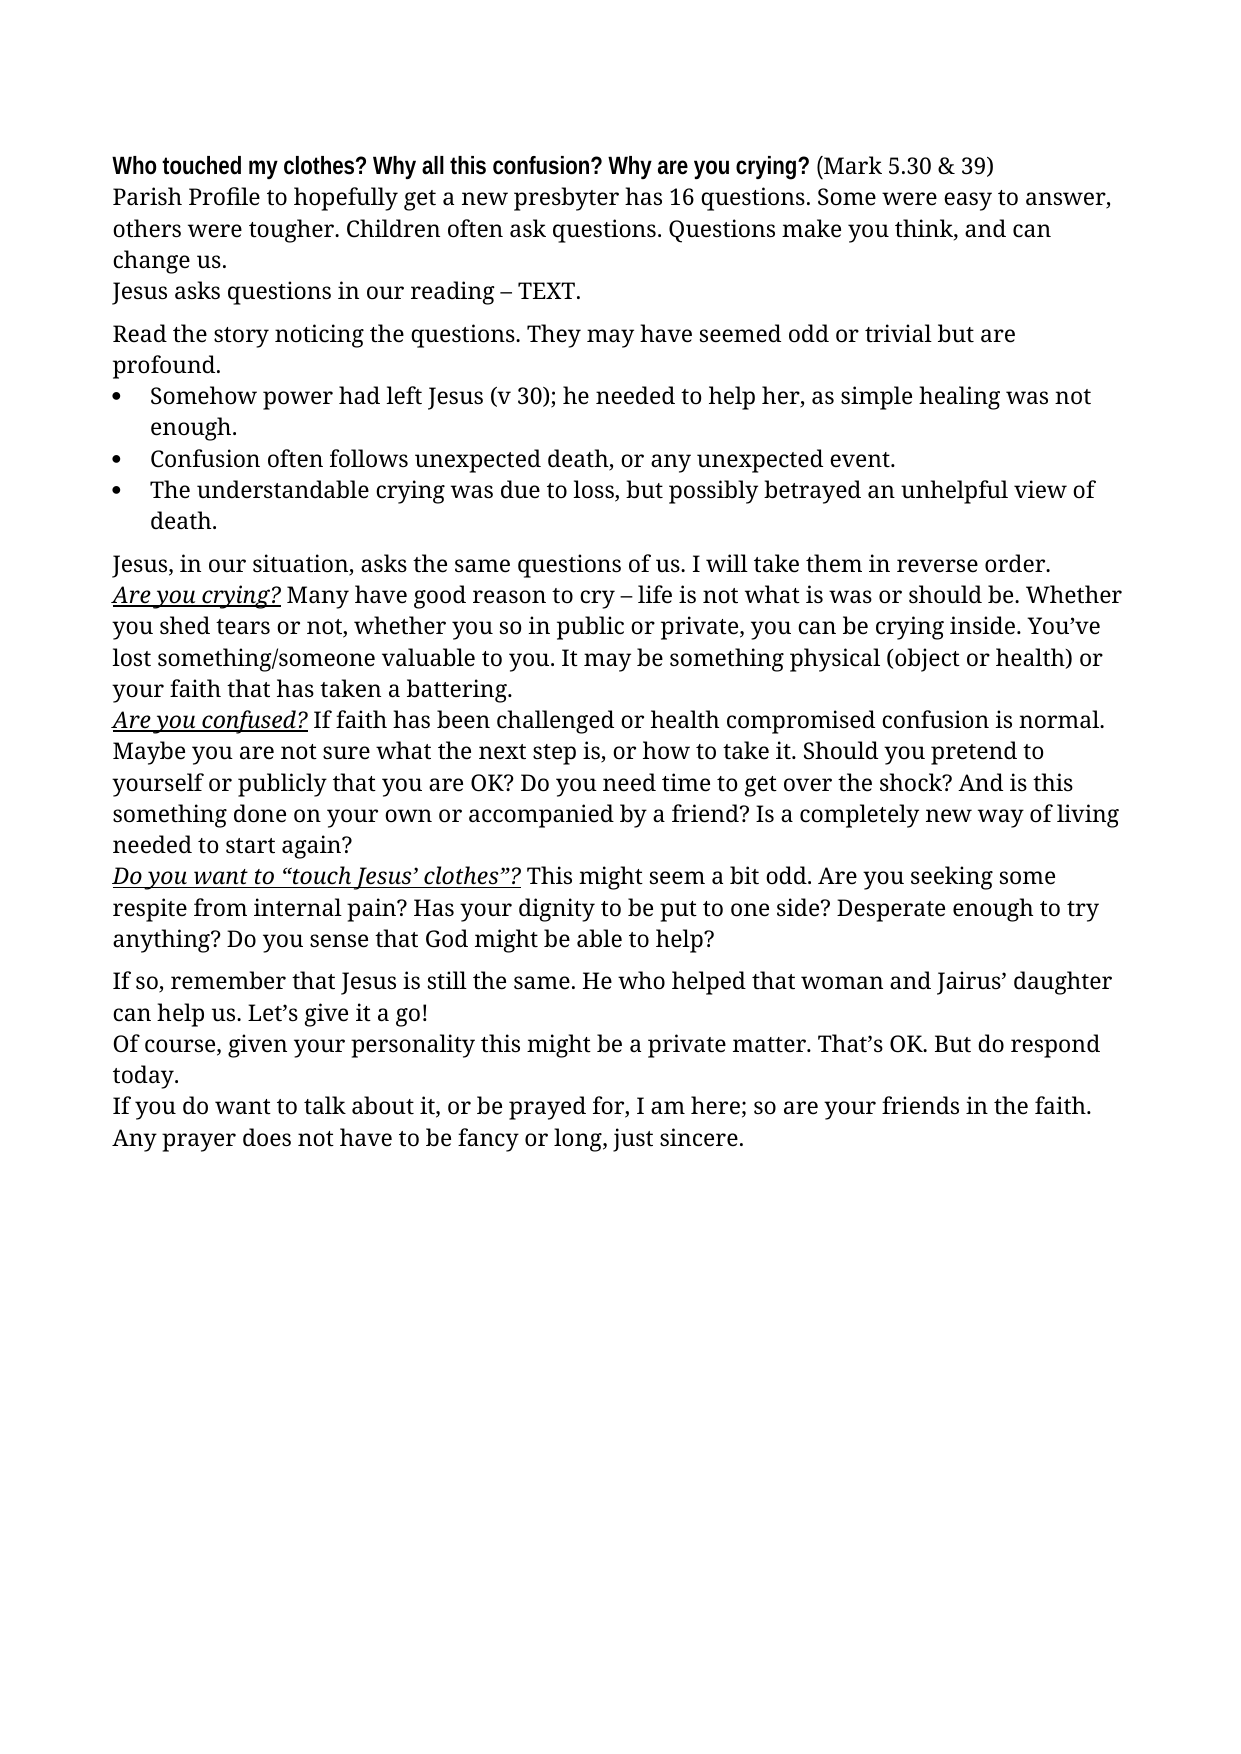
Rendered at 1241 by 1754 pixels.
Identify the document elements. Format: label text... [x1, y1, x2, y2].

text Read the story noticing the questions. They may have seemed odd or trivial but are profound. [112, 318, 1128, 380]
list Somehow power had left Jesus (v 30); he needed to help her, as simple healing was not enough. [112, 380, 1128, 443]
list Confusion often follows unexpected death, or any unexpected event. [112, 443, 1128, 474]
text If so, remember that Jesus is still the same. He who helped that woman and Jairus’ daughter can help us. Let’s give it a go! [112, 965, 1128, 1028]
text Are you confused? If faith has been challenged or health compromised confusion is normal. Maybe you are not sure what the next step is, or how to take it. Should you pretend to yourself or publicly that you are OK? Do you need time to get over the shock? And is this something done on your own or accompanied by a friend? Is a completely new way of living needed to start again? [112, 704, 1128, 860]
list The understandable crying was due to loss, but possibly betrayed an unhelpful view of death. [112, 474, 1128, 536]
text Do you want to “touch Jesus’ clothes”? This might seem a bit odd. Are you seeking some respite from internal pain? Has your dignity to be put to one side? Desperate enough to try anything? Do you sense that God might be able to help? [112, 860, 1128, 954]
text Parish Profile to hopefully get a new presbyter has 16 questions. Some were easy to answer, others were tougher. Children often ask questions. Questions make you think, and can change us. [112, 181, 1128, 275]
text Of course, given your personality this might be a private matter. That’s OK. But do respond today. If you do want to talk about it, or be prayed for, I am here; so are your friends in the faith. Any prayer does not have to be fancy or long, just sincere. [112, 1028, 1128, 1153]
text Who touched my clothes? Why all this confusion? Why are you crying? (Mark 5.30 & 39) [112, 150, 1128, 181]
text Jesus, in our situation, asks the same questions of us. I will take them in reverse order. [112, 548, 1128, 579]
text Are you crying? Many have good reason to cry – life is not what is was or should be. Whether you shed tears or not, whether you so in public or private, you can be crying inside. You’ve lost something/someone valuable to you. It may be something physical (object or health) or your faith that has taken a battering. [112, 579, 1128, 704]
text Jesus asks questions in our reading – TEXT. [112, 275, 1128, 306]
